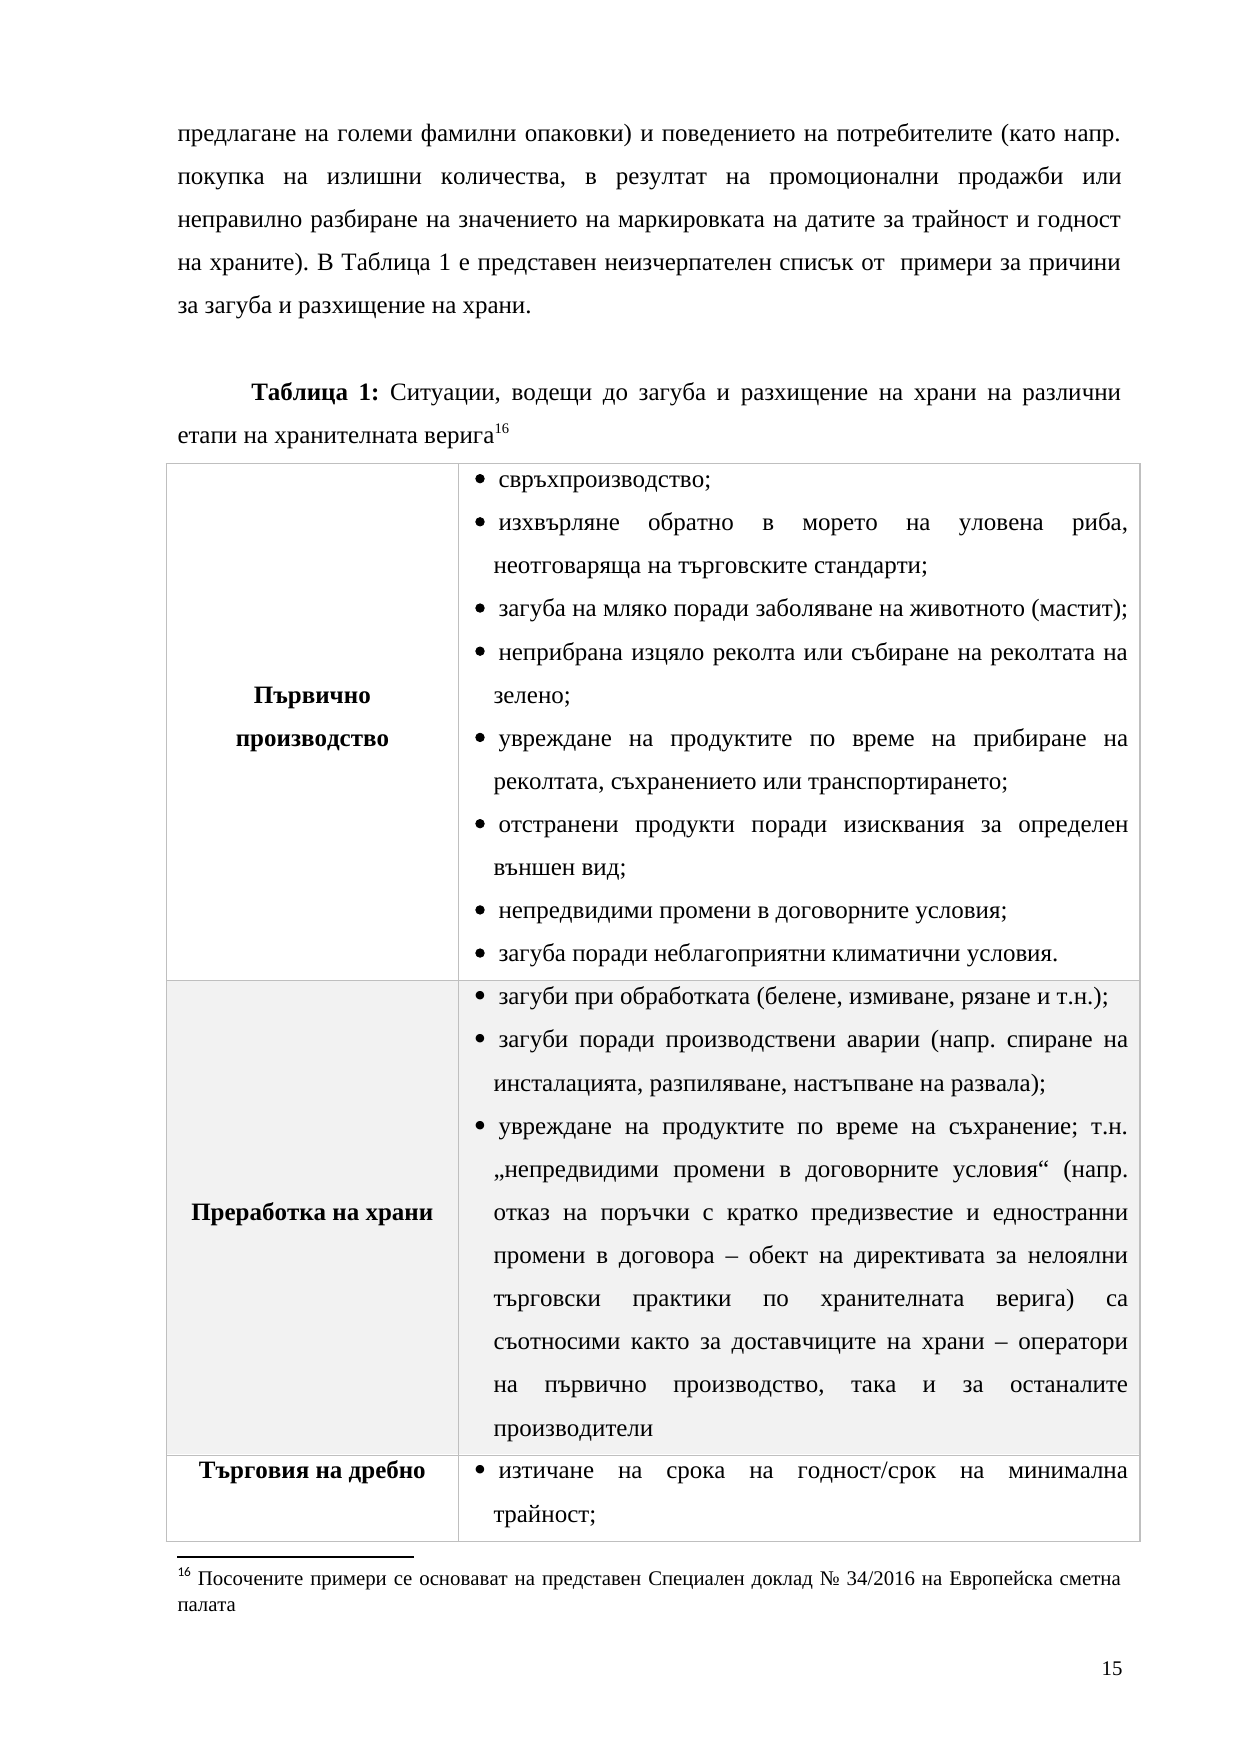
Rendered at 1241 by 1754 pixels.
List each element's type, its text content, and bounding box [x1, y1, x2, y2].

text Таблица 1: Ситуации, водещи до загуба и разхищение на храни на различни етапи на хранителната верига [177, 377, 1122, 449]
table_header Първично производство [167, 464, 458, 980]
table_cell загуби при обработката (белене, измиване, рязане и т.н.); загуби поради производствени аварии (напр. спиране на инсталацията, разпиляване, настъпване на развала); увреждане на продуктите по време на съхранение; т.н. „непредвидими промени в договорните условия“ (напр. отказ на поръчки с кратко предизвестие и едностранни промени в договора – обект на директивата за нелоялни търговски практики по хранителната верига) са съотносими както за доставчиците на храни – оператори на първично производство, така и за останалите производители [459, 981, 1139, 1454]
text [177, 118, 1122, 319]
table_cell Търговия на дребно [167, 1456, 458, 1541]
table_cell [459, 1456, 1139, 1541]
table_header свръхпроизводство; изхвърляне обратно в морето на уловена риба, неотговаряща на търговските стандарти; загуба на мляко поради заболяване на животното (мастит); неприбрана изцяло реколта или събиране на реколтата на зелено; увреждане на продуктите по време на прибиране на реколтата, съхранението или транспортирането; отстранени продукти поради изисквания за определен външен вид; непредвидими промени в договорните условия; загуба поради неблагоприятни климатични условия. [459, 464, 1139, 980]
table_cell Преработка на храни [167, 981, 458, 1454]
